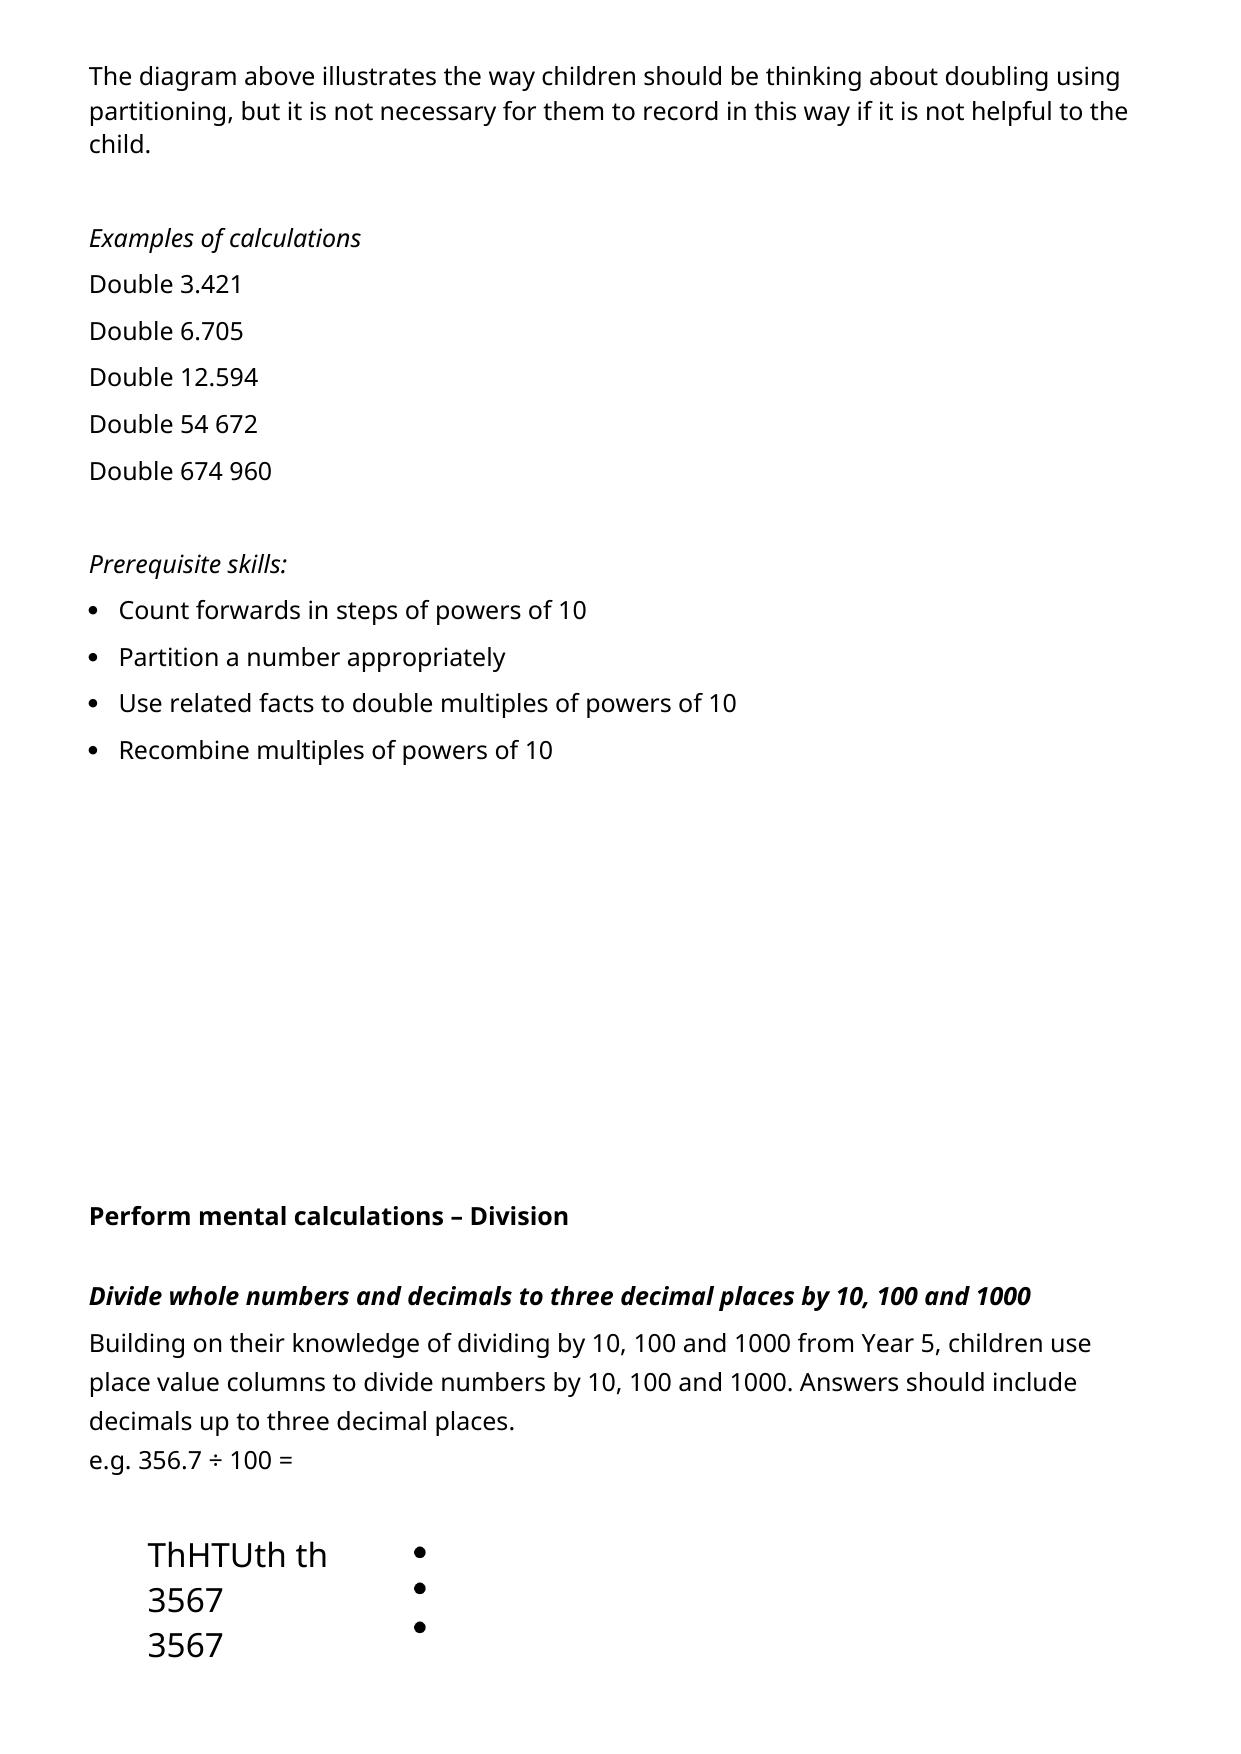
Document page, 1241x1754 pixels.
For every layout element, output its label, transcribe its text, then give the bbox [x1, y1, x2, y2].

text The diagram above illustrates the way children should be thinking about doubling using partitioning, but it is not necessary for them to record in this way if it is not helpful to the child. [89, 59, 1152, 161]
list Recombine multiples of powers of 10 [89, 732, 1152, 767]
text Double 674 960 [89, 453, 1152, 487]
text Double 3.421 [89, 267, 1152, 301]
list Use related facts to double multiples of powers of 10 [89, 686, 1152, 720]
list Building on their knowledge of dividing by 10, 100 and 1000 from Year 5, children use place value columns to divide numbers by 10, 100 and 1000. Answers should include decimals up to three decimal places. [89, 1325, 1152, 1438]
picture [412, 1619, 427, 1635]
text Examples of calculations [89, 220, 1152, 254]
picture [412, 1580, 427, 1596]
text Divide whole numbers and decimals to three decimal places by 10, 100 and 1000 [89, 1279, 1152, 1313]
list Partition a number appropriately [89, 639, 1152, 673]
text Prerequisite skills: [89, 546, 1152, 580]
picture [412, 1544, 427, 1560]
text Double 6.705 [89, 313, 1152, 347]
text Perform mental calculations – Division [89, 1198, 1152, 1232]
text Double 54 672 [89, 407, 1152, 441]
list Count forwards in steps of powers of 10 [89, 593, 1152, 627]
list e.g. 356.7 ÷ 100 = [89, 1443, 1152, 1477]
text Double 12.594 [89, 360, 1152, 394]
